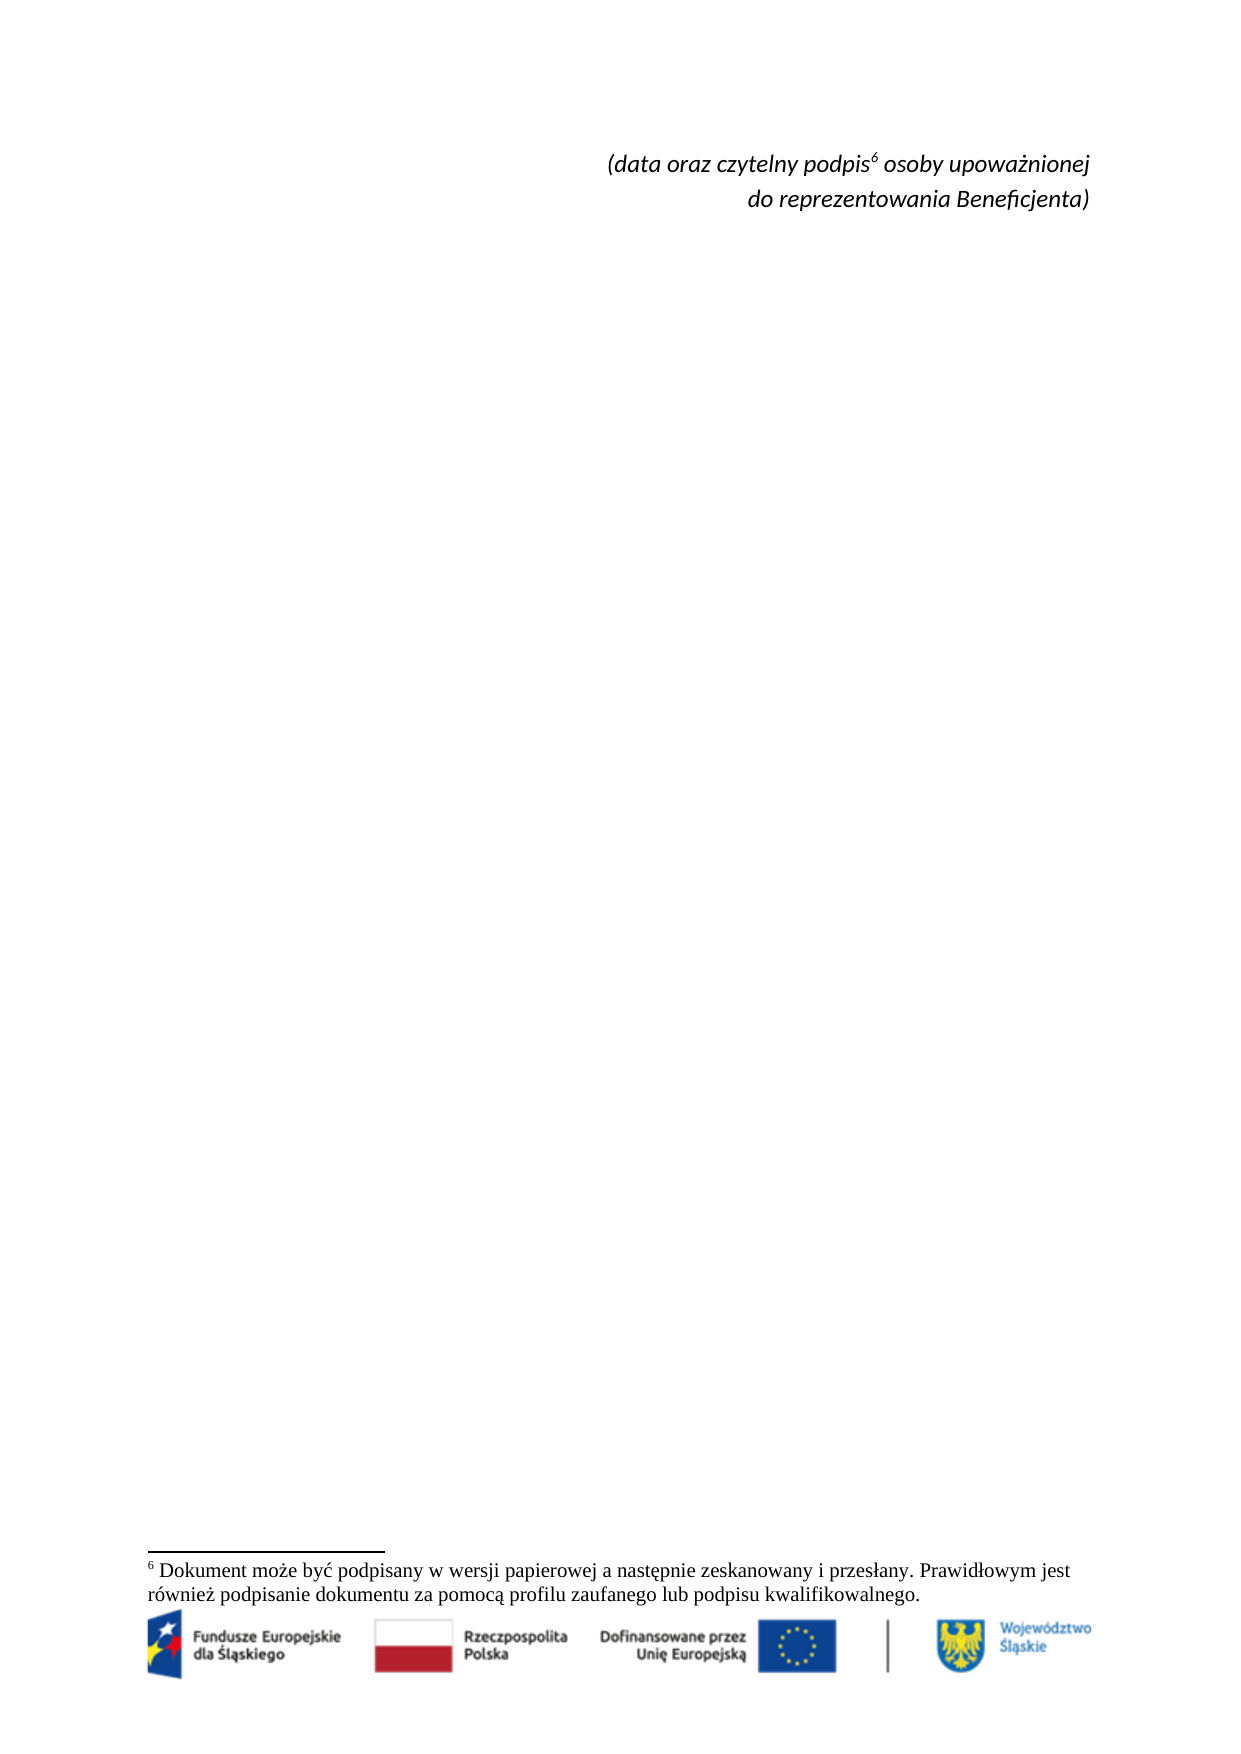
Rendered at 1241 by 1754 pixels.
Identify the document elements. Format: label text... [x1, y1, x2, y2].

picture [147, 1609, 1093, 1681]
text (data oraz czytelny podpis osoby upoważnionej [148, 148, 1092, 178]
text do reprezentowania Beneficjenta) [148, 183, 1092, 213]
